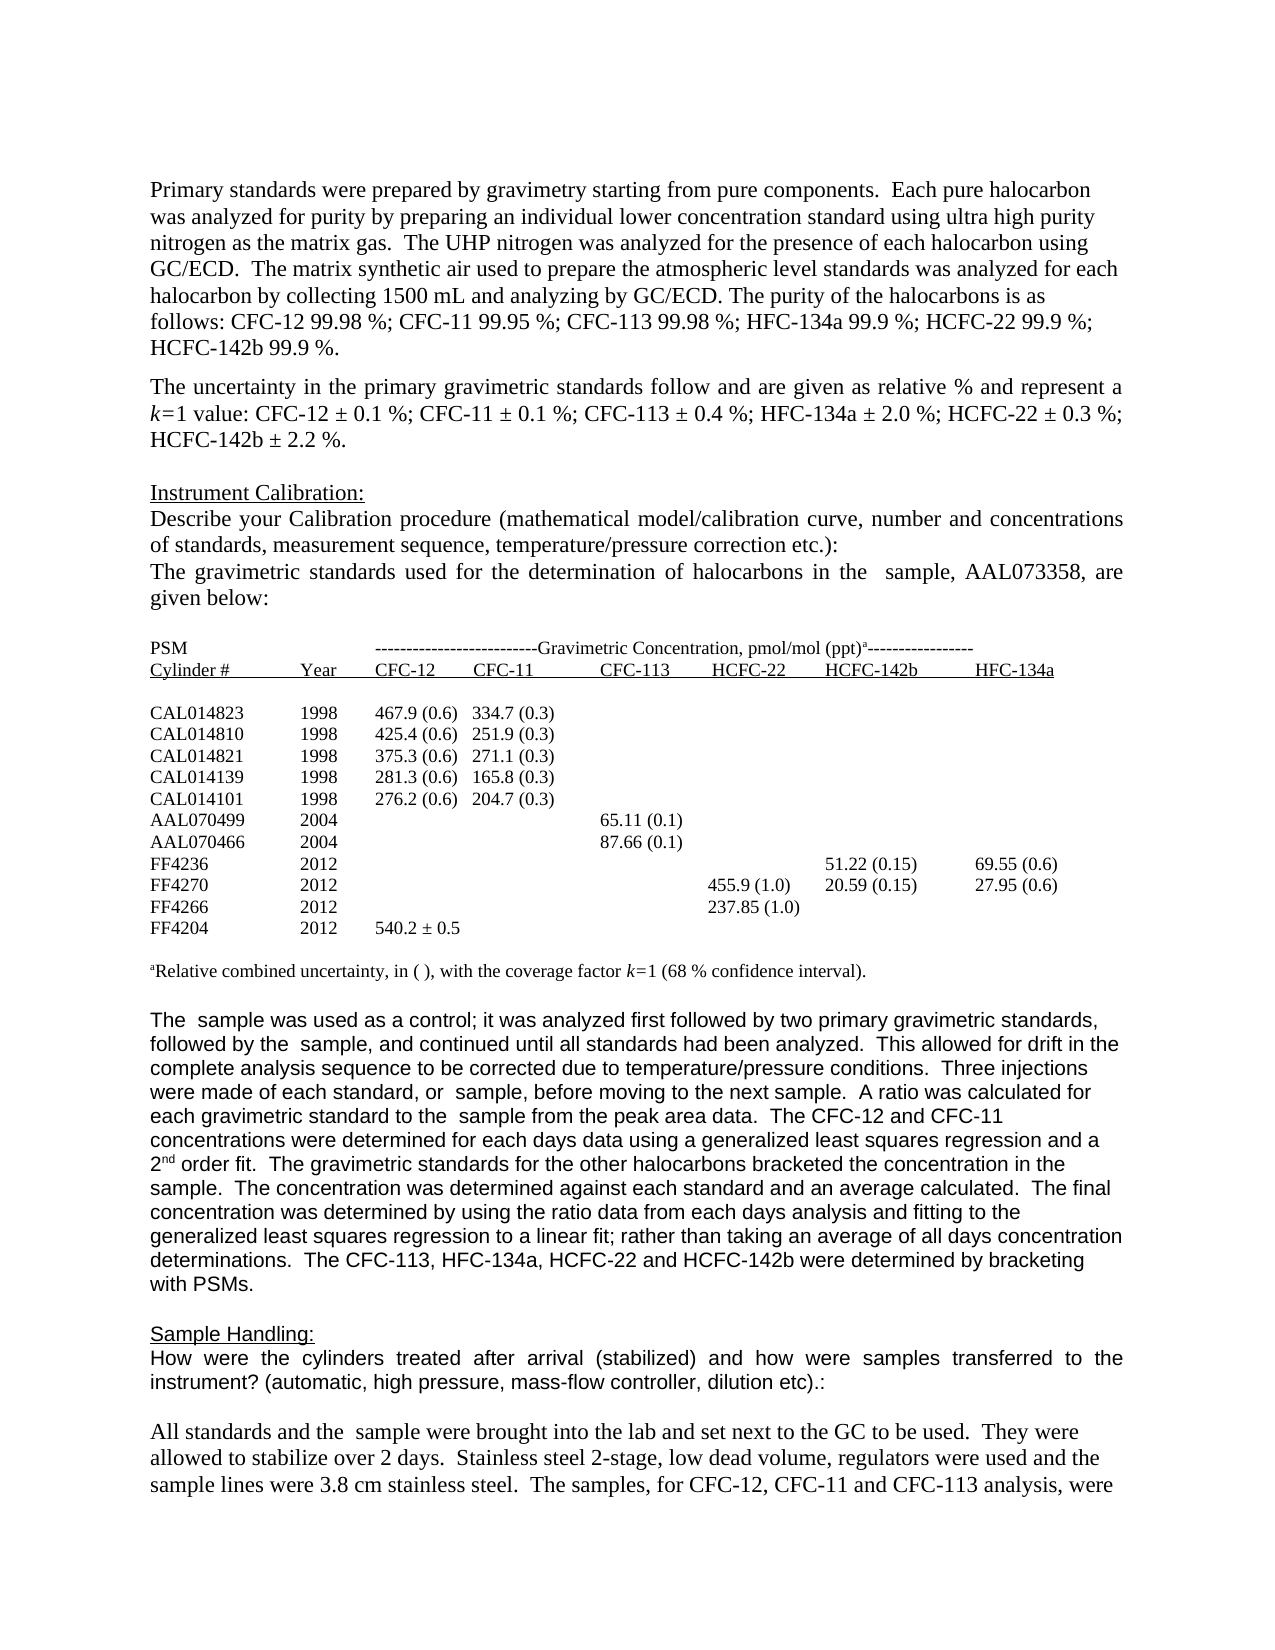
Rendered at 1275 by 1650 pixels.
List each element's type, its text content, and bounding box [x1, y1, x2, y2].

text aRelative combined uncertainty, in ( ), with the coverage factor k=1 (68 % confidence interval). [150, 960, 1125, 982]
text FF4266 2012 237.85 (1.0) [150, 896, 1125, 917]
text CAL014101 1998 276.2 (0.6) 204.7 (0.3) [150, 788, 1125, 809]
text CAL014810 1998 425.4 (0.6) 251.9 (0.3) [150, 723, 1125, 745]
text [150, 1418, 1125, 1497]
text Instrument Calibration: [150, 479, 1125, 505]
text FF4236 2012 51.22 (0.15) 69.55 (0.6) [150, 852, 1125, 874]
text PSM --------------------------Gravimetric Concentration, pmol/mol (ppt)a----------------- [150, 637, 1125, 658]
text The gravimetric standards used for the determination of halocarbons in the sample, AAL073358, are given below: [150, 558, 1125, 611]
text CAL014823 1998 467.9 (0.6) 334.7 (0.3) [150, 702, 1125, 723]
text The uncertainty in the primary gravimetric standards follow and are given as relative % and represent a k=1 value: CFC-12 ± 0.1 %; CFC-11 ± 0.1 %; CFC-113 ± 0.4 %; HFC-134a ± 2.0 %; HCFC-22 ± 0.3 %; HCFC-142b ± 2.2 %. [150, 373, 1125, 452]
text CAL014821 1998 375.3 (0.6) 271.1 (0.3) [150, 745, 1125, 766]
text How were the cylinders treated after arrival (stabilized) and how were samples transferred to the instrument? (automatic, high pressure, mass-flow controller, dilution etc).: [150, 1346, 1125, 1394]
text CAL014139 1998 281.3 (0.6) 165.8 (0.3) [150, 766, 1125, 788]
text Sample Handling: [150, 1322, 1125, 1346]
text FF4270 2012 455.9 (1.0) 20.59 (0.15) 27.95 (0.6) [150, 874, 1125, 896]
text The sample was used as a control; it was analyzed first followed by two primary gravimetric standards, followed by the sample, and continued until all standards had been analyzed. This allowed for drift in the complete analysis sequence to be corrected due to temperature/pressure conditions. Three injections were made of each standard, or sample, before moving to the next sample. A ratio was calculated for each gravimetric standard to the sample from the peak area data. The CFC-12 and CFC-11 concentrations were determined for each days data using a generalized least squares regression and a 2nd order fit. The gravimetric standards for the other halocarbons bracketed the concentration in the sample. The concentration was determined against each standard and an average calculated. The final concentration was determined by using the ratio data from each days analysis and fitting to the generalized least squares regression to a linear fit; rather than taking an average of all days concentration determinations. The CFC-113, HFC-134a, HCFC-22 and HCFC-142b were determined by bracketing with PSMs. [150, 1008, 1125, 1296]
text FF4204 2012 540.2 ± 0.5 [150, 917, 1125, 939]
text AAL070499 2004 65.11 (0.1) [150, 809, 1125, 831]
text Describe your Calibration procedure (mathematical model/calibration curve, number and concentrations of standards, measurement sequence, temperature/pressure correction etc.): [150, 505, 1125, 558]
text Cylinder # Year CFC-12 CFC-11 CFC-113 HCFC-22 HCFC-142b HFC-134a [150, 658, 1125, 680]
text Primary standards were prepared by gravimetry starting from pure components. Each pure halocarbon was analyzed for purity by preparing an individual lower concentration standard using ultra high purity nitrogen as the matrix gas. The UHP nitrogen was analyzed for the presence of each halocarbon using GC/ECD. The matrix synthetic air used to prepare the atmospheric level standards was analyzed for each halocarbon by collecting 1500 mL and analyzing by GC/ECD. The purity of the halocarbons is as follows: CFC-12 99.98 %; CFC-11 99.95 %; CFC-113 99.98 %; HFC-134a 99.9 %; HCFC-22 99.9 %; HCFC-142b 99.9 %. [150, 176, 1125, 361]
text AAL070466 2004 87.66 (0.1) [150, 831, 1125, 852]
